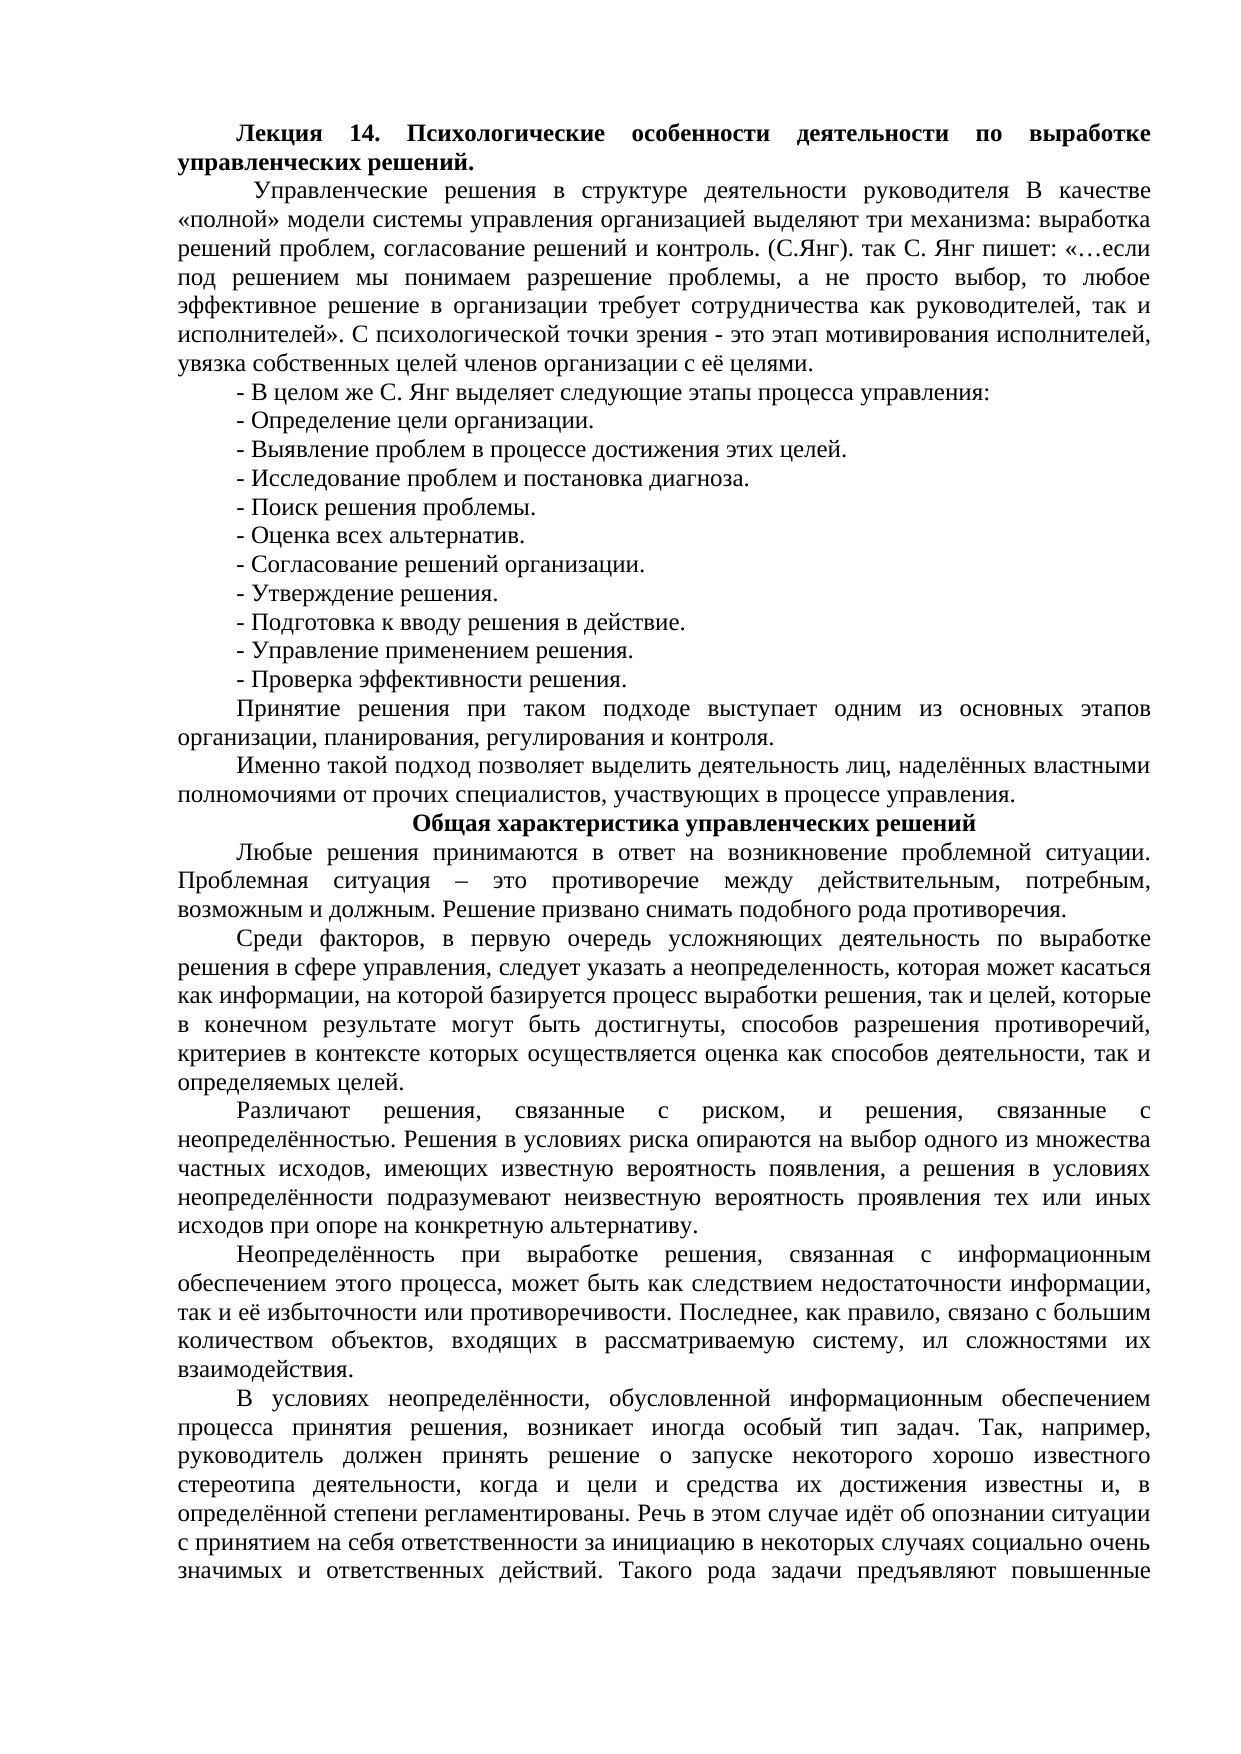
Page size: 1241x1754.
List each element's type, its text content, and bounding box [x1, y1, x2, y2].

text - Выявление проблем в процессе достижения этих целей. [177, 434, 1152, 463]
text - Исследование проблем и постановка диагноза. [177, 463, 1152, 492]
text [177, 1383, 1152, 1584]
text Неопределённость при выработке решения, связанная с информационным обеспечением этого процесса, может быть как следствием недостаточности информации, так и её избыточности или противоречивости. Последнее, как правило, связано с большим количеством объектов, входящих в рассматриваемую систему, ил сложностями их взаимодействия. [177, 1239, 1152, 1383]
text - Согласование решений организации. [177, 549, 1152, 578]
text - Поиск решения проблемы. [177, 492, 1152, 521]
text - Проверка эффективности решения. [177, 664, 1152, 693]
text Среди факторов, в первую очередь усложняющих деятельность по выработке решения в сфере управления, следует указать а неопределенность, которая может касаться как информации, на которой базируется процесс выработки решения, так и целей, которые в конечном результате могут быть достигнуты, способов разрешения противоречий, критериев в контексте которых осуществляется оценка как способов деятельности, так и определяемых целей. [177, 923, 1152, 1096]
text - Подготовка к вводу решения в действие. [177, 607, 1152, 636]
text Принятие решения при таком подходе выступает одним из основных этапов организации, планирования, регулирования и контроля. [177, 693, 1152, 751]
text - Управление применением решения. [177, 636, 1152, 664]
text Общая характеристика управленческих решений [177, 808, 1152, 837]
text - Определение цели организации. [177, 406, 1152, 434]
text - Утверждение решения. [177, 578, 1152, 607]
text Именно такой подход позволяет выделить деятельность лиц, наделённых властными полномочиями от прочих специалистов, участвующих в процессе управления. [177, 751, 1152, 808]
text Управленческие решения в структуре деятельности руководителя В качестве «полной» модели системы управления организацией выделяют три механизма: выработка решений проблем, согласование решений и контроль. (С.Янг). так С. Янг пишет: «…если под решением мы понимаем разрешение проблемы, а не просто выбор, то любое эффективное решение в организации требует сотрудничества как руководителей, так и исполнителей». С психологической точки зрения - это этап мотивирования исполнителей, увязка собственных целей членов организации с её целями. [177, 176, 1152, 377]
text - В целом же С. Янг выделяет следующие этапы процесса управления: [177, 377, 1152, 406]
text - Оценка всех альтернатив. [177, 521, 1152, 549]
text Лекция 14. Психологические особенности деятельности по выработке управленческих решений. [177, 118, 1152, 176]
text Любые решения принимаются в ответ на возникновение проблемной ситуации. Проблемная ситуация – это противоречие между действительным, потребным, возможным и должным. Решение призвано снимать подобного рода противоречия. [177, 837, 1152, 923]
text Различают решения, связанные с риском, и решения, связанные с неопределённостью. Решения в условиях риска опираются на выбор одного из множества частных исходов, имеющих известную вероятность появления, а решения в условиях неопределённости подразумевают неизвестную вероятность проявления тех или иных исходов при опоре на конкретную альтернативу. [177, 1096, 1152, 1239]
